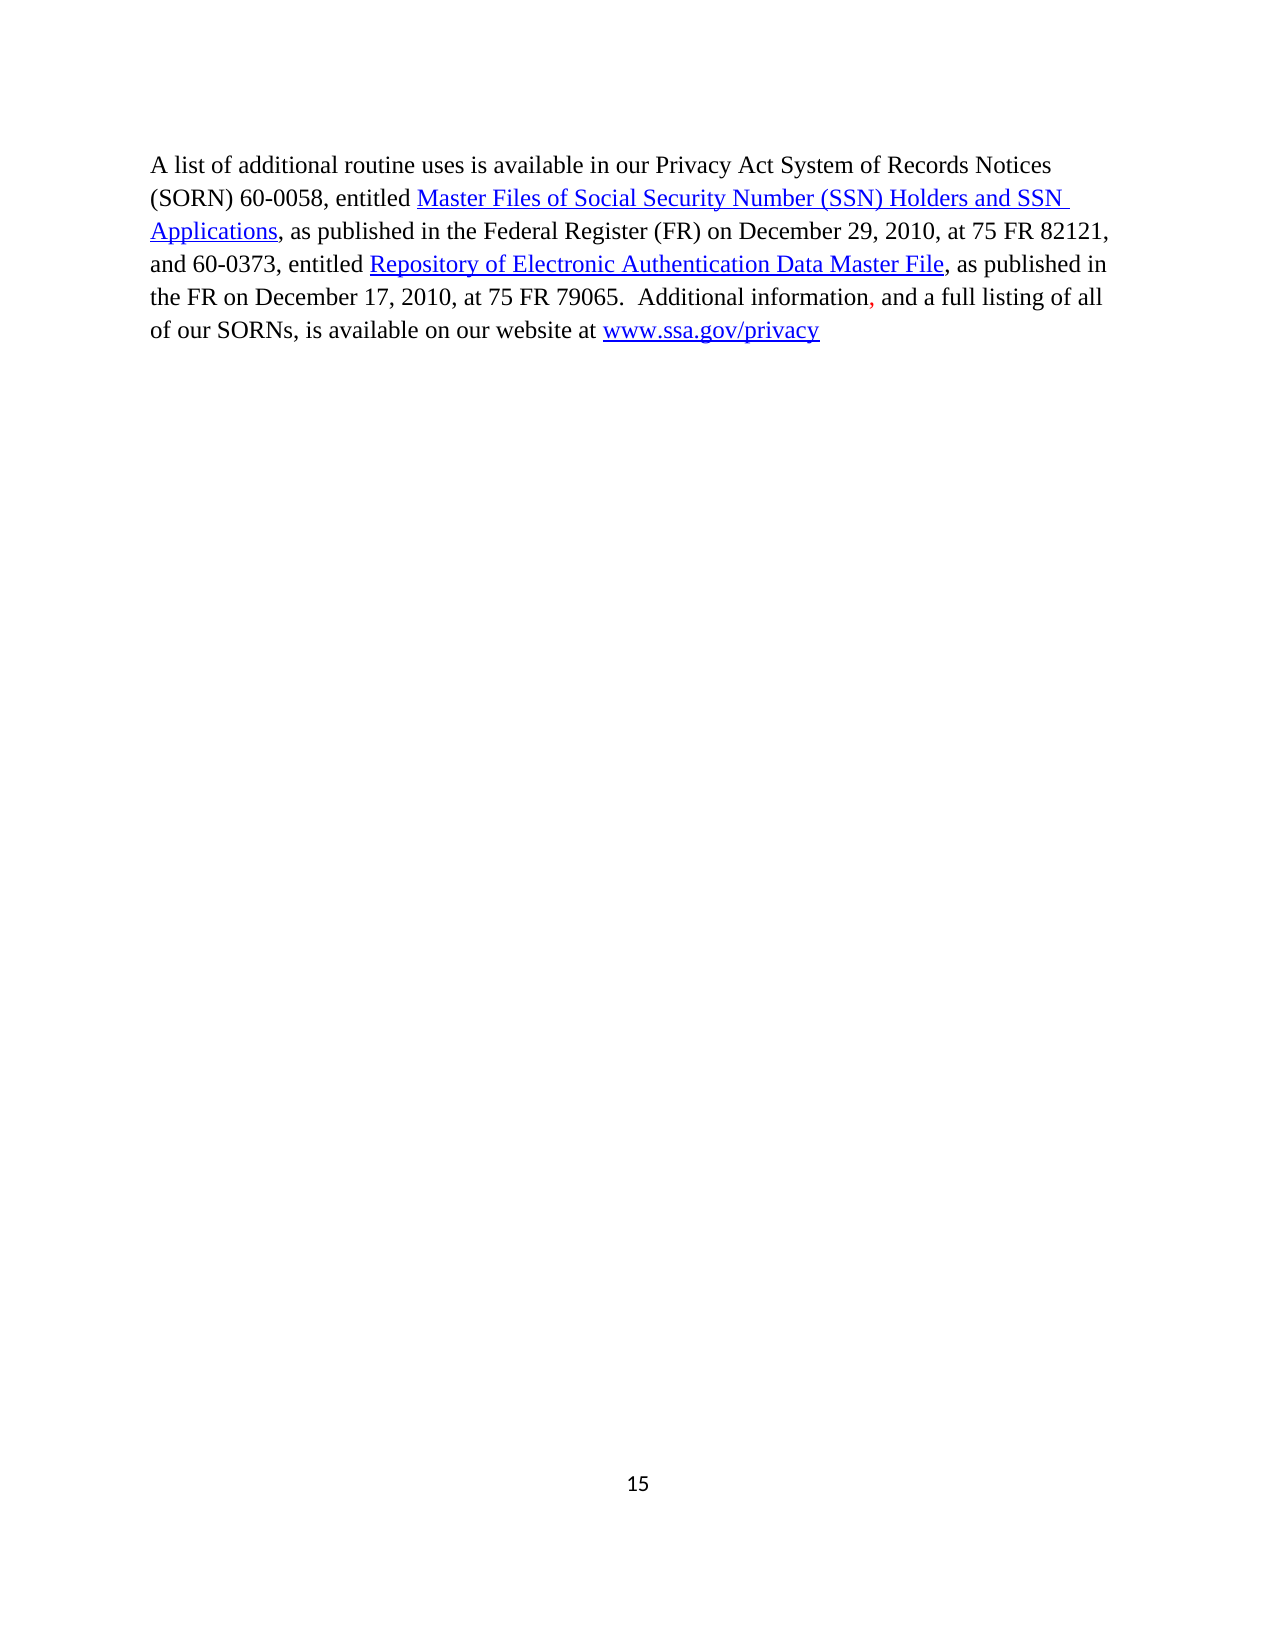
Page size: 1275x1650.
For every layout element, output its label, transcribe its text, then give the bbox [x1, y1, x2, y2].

text A list of additional routine uses is available in our Privacy Act System of Records Notices (SORN) 60-0058, entitled Master Files of Social Security Number (SSN) Holders and SSN Applications, as published in the Federal Register (FR) on December 29, 2010, at 75 FR 82121, and 60-0373, entitled Repository of Electronic Authentication Data Master File, as published in the FR on December 17, 2010, at 75 FR 79065. Additional information, and a full listing of all of our SORNs, is available on our website at www.ssa.gov/privacy [150, 150, 1125, 344]
